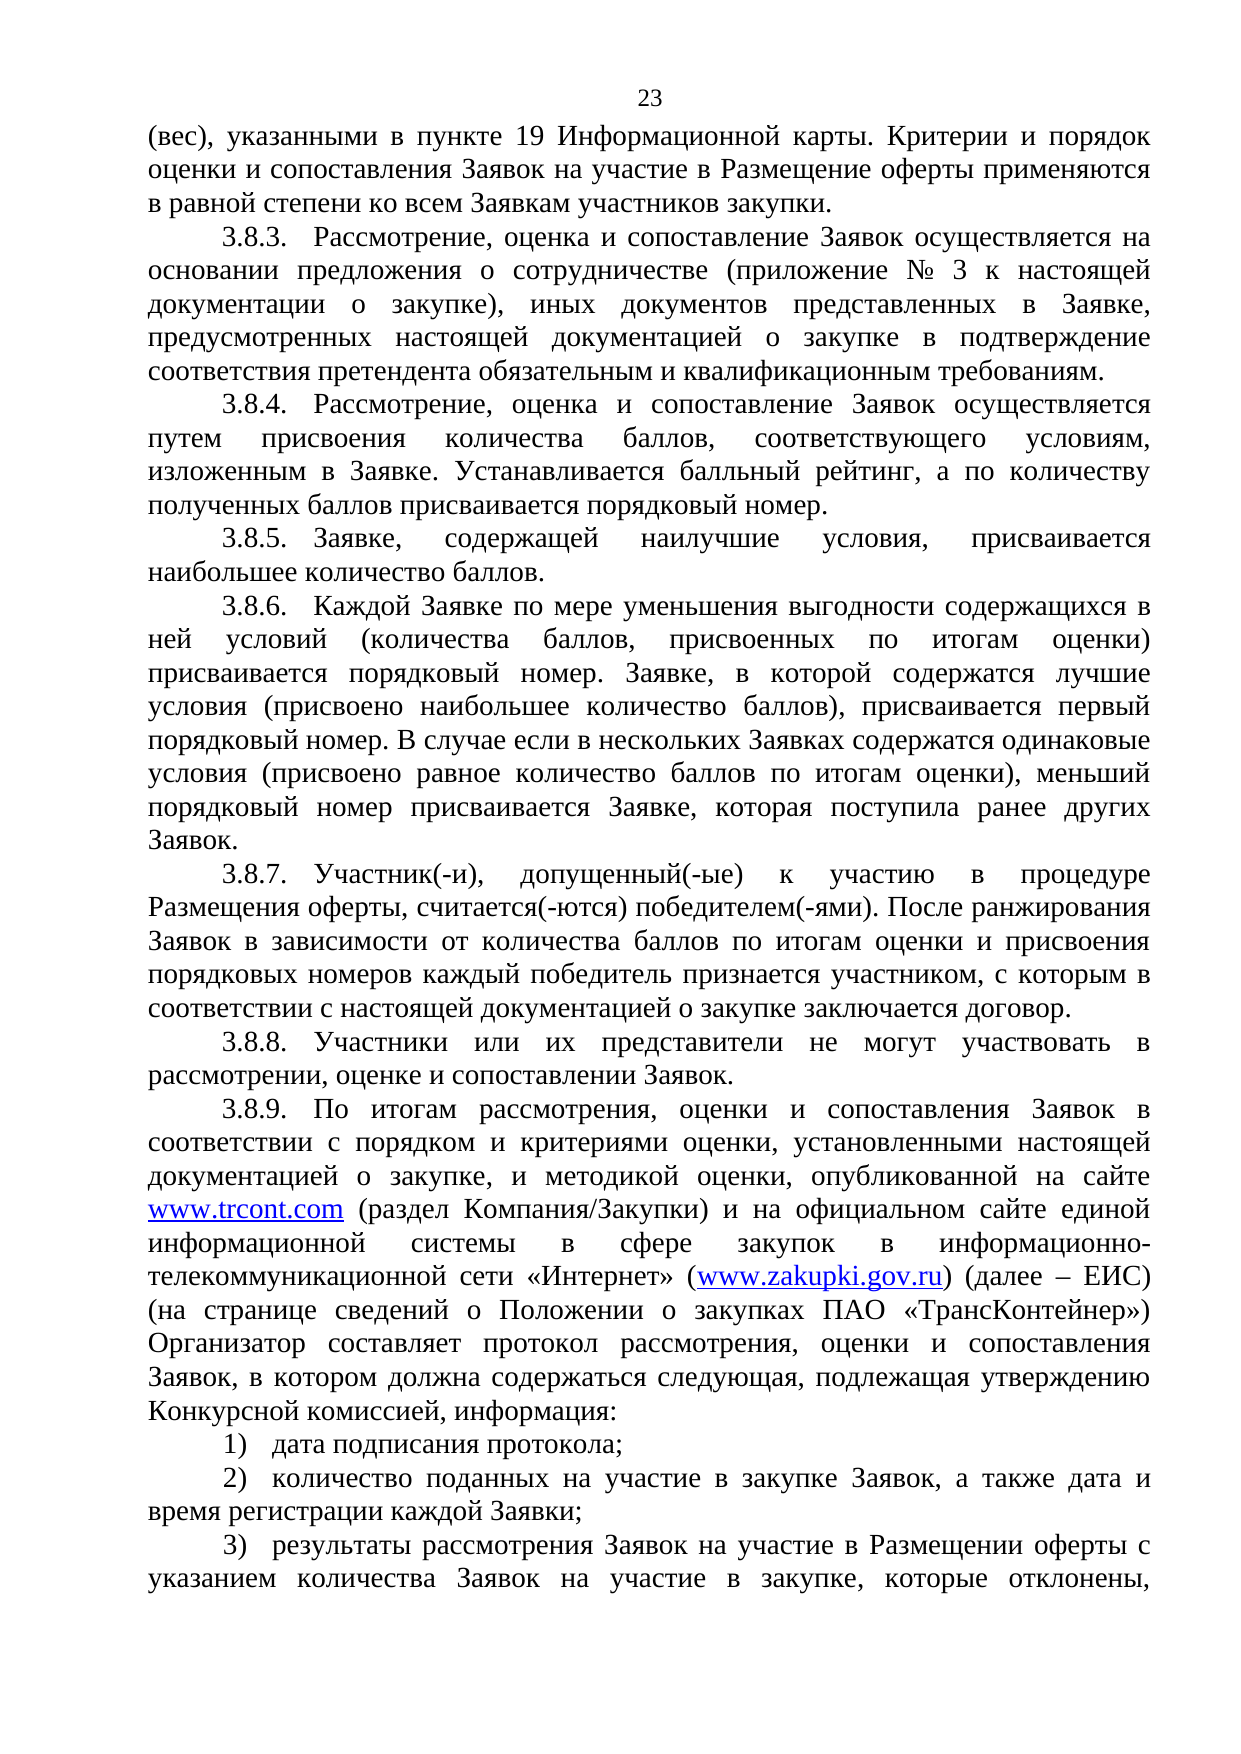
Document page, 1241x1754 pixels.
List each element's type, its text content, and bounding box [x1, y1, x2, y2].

list Рассмотрение, оценка и сопоставление Заявок осуществляется на основании предложения о сотрудничестве (приложение № 3 к настоящей документации о закупке), иных документов представленных в Заявке, предусмотренных настоящей документацией о закупке в подтверждение соответствия претендента обязательным и квалификационным требованиям. [148, 219, 1152, 386]
list количество поданных на участие в закупке Заявок, а также дата и время регистрации каждой Заявки; [148, 1460, 1152, 1527]
list По итогам рассмотрения, оценки и сопоставления Заявок в соответствии с порядком и критериями оценки, установленными настоящей документацией о закупке, и методикой оценки, опубликованной на сайте www.trcont.com (раздел Компания/Закупки) и на официальном сайте единой информационной системы в сфере закупок в информационно-телекоммуникационной сети «Интернет» (www.zakupki.gov.ru) (далее – ЕИС) (на странице сведений о Положении о закупках ПАО «ТрансКонтейнер») Организатор составляет протокол рассмотрения, оценки и сопоставления Заявок, в котором должна содержаться следующая, подлежащая утверждению Конкурсной комиссией, информация: [148, 1091, 1152, 1426]
list Участник(-и), допущенный(-ые) к участию в процедуре Размещения оферты, считается(-ются) победителем(-ями). После ранжирования Заявок в зависимости от количества баллов по итогам оценки и присвоения порядковых номеров каждый победитель признается участником, с которым в соответствии с настоящей документацией о закупке заключается договор. [148, 856, 1152, 1024]
list Каждой Заявке по мере уменьшения выгодности содержащихся в ней условий (количества баллов, присвоенных по итогам оценки) присваивается порядковый номер. Заявке, в которой содержатся лучшие условия (присвоено наибольшее количество баллов), присваивается первый порядковый номер. В случае если в нескольких Заявках содержатся одинаковые условия (присвоено равное количество баллов по итогам оценки), меньший порядковый номер присваивается Заявке, которая поступила ранее других Заявок. [148, 588, 1152, 856]
list Рассмотрение, оценка и сопоставление Заявок осуществляется путем присвоения количества баллов, соответствующего условиям, изложенным в Заявке. Устанавливается балльный рейтинг, а по количеству полученных баллов присваивается порядковый номер. [148, 386, 1152, 521]
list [148, 1527, 1152, 1594]
list Заявке, содержащей наилучшие условия, присваивается наибольшее количество баллов. [148, 521, 1152, 588]
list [148, 118, 1152, 219]
list Участники или их представители не могут участвовать в рассмотрении, оценке и сопоставлении Заявок. [148, 1024, 1152, 1091]
list дата подписания протокола; [148, 1426, 1152, 1460]
